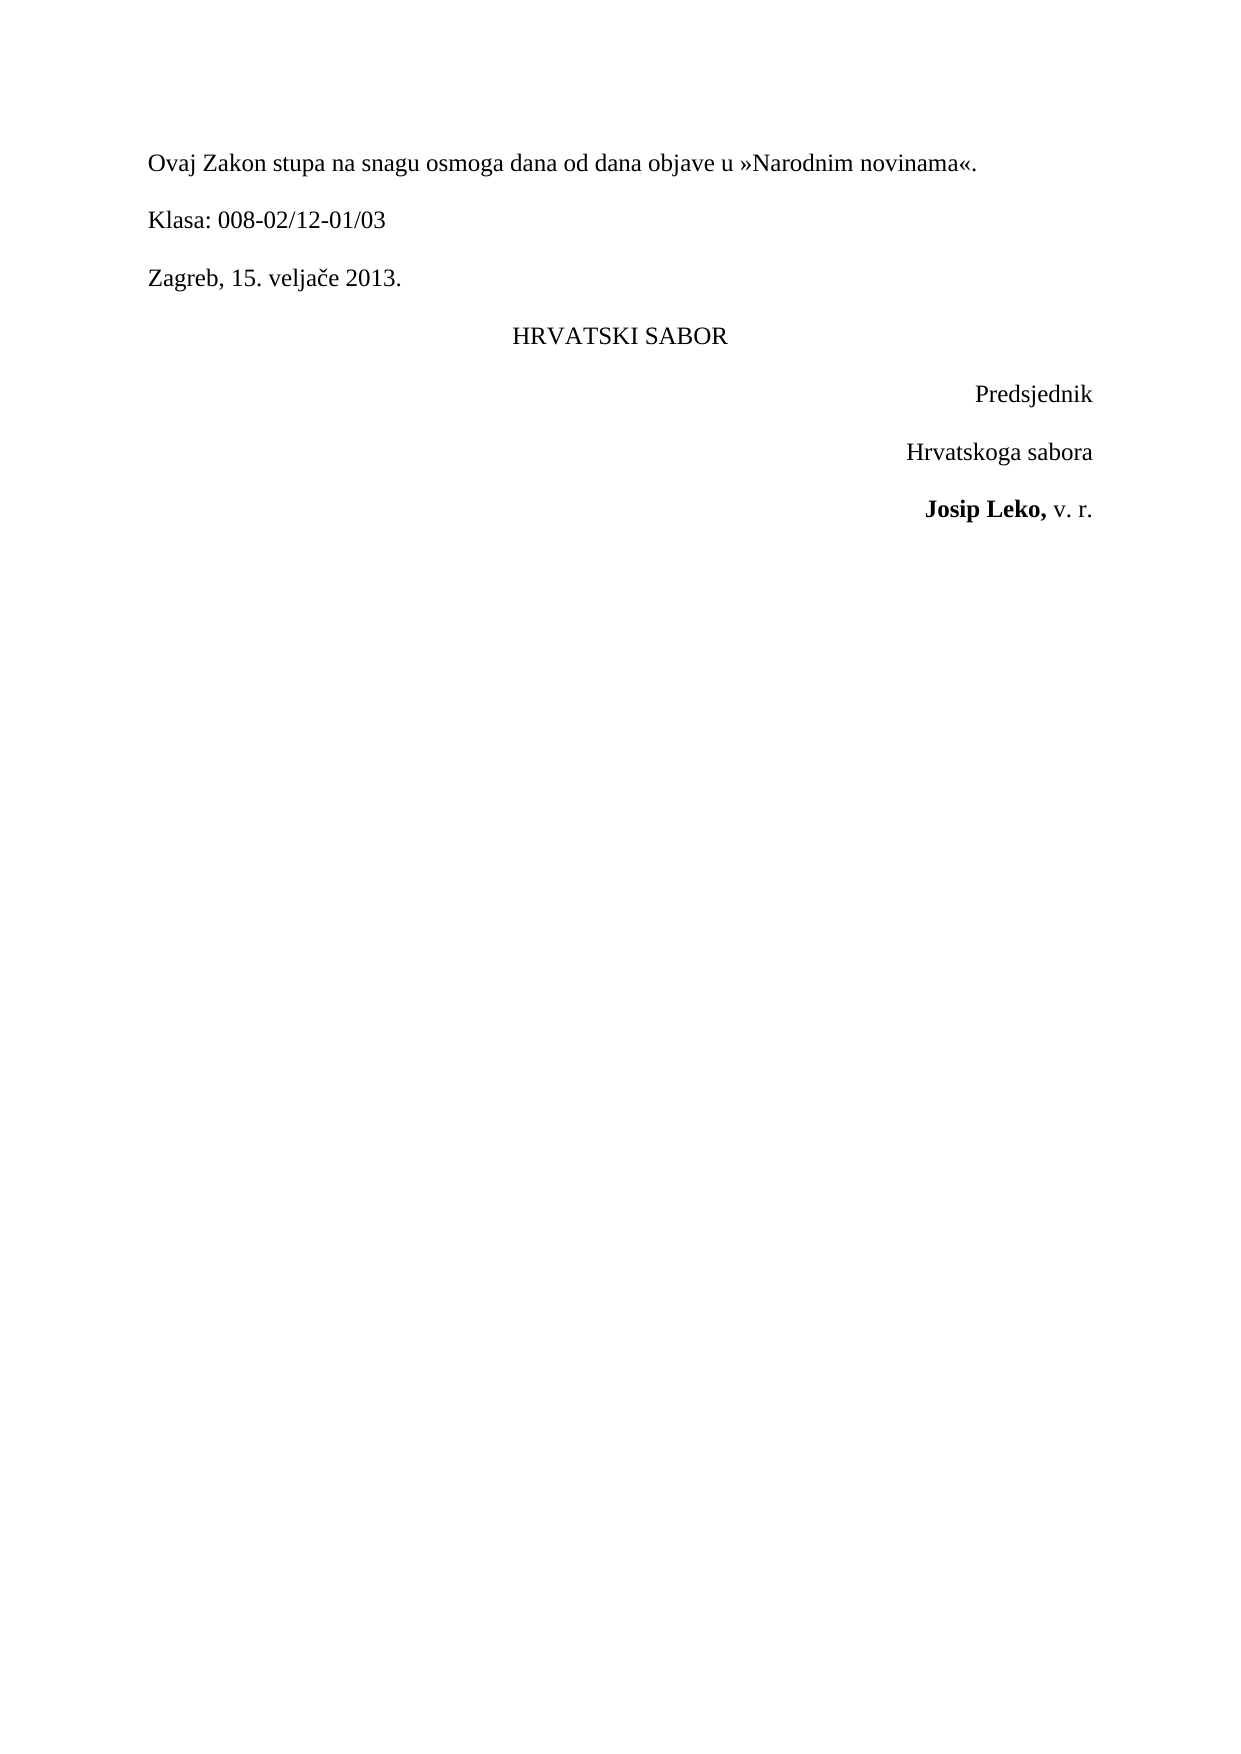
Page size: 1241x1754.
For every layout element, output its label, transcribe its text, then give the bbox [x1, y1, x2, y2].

text Zagreb, 15. veljače 2013. [148, 263, 1093, 292]
text Klasa: 008-02/12-01/03 [148, 206, 1093, 234]
text Ovaj Zakon stupa na snagu osmoga dana od dana objave u »Narodnim novinama«. [148, 148, 1093, 176]
text HRVATSKI SABOR [148, 321, 1093, 350]
text Predsjednik Hrvatskoga sabora Josip Leko, v. r. [148, 379, 1093, 523]
